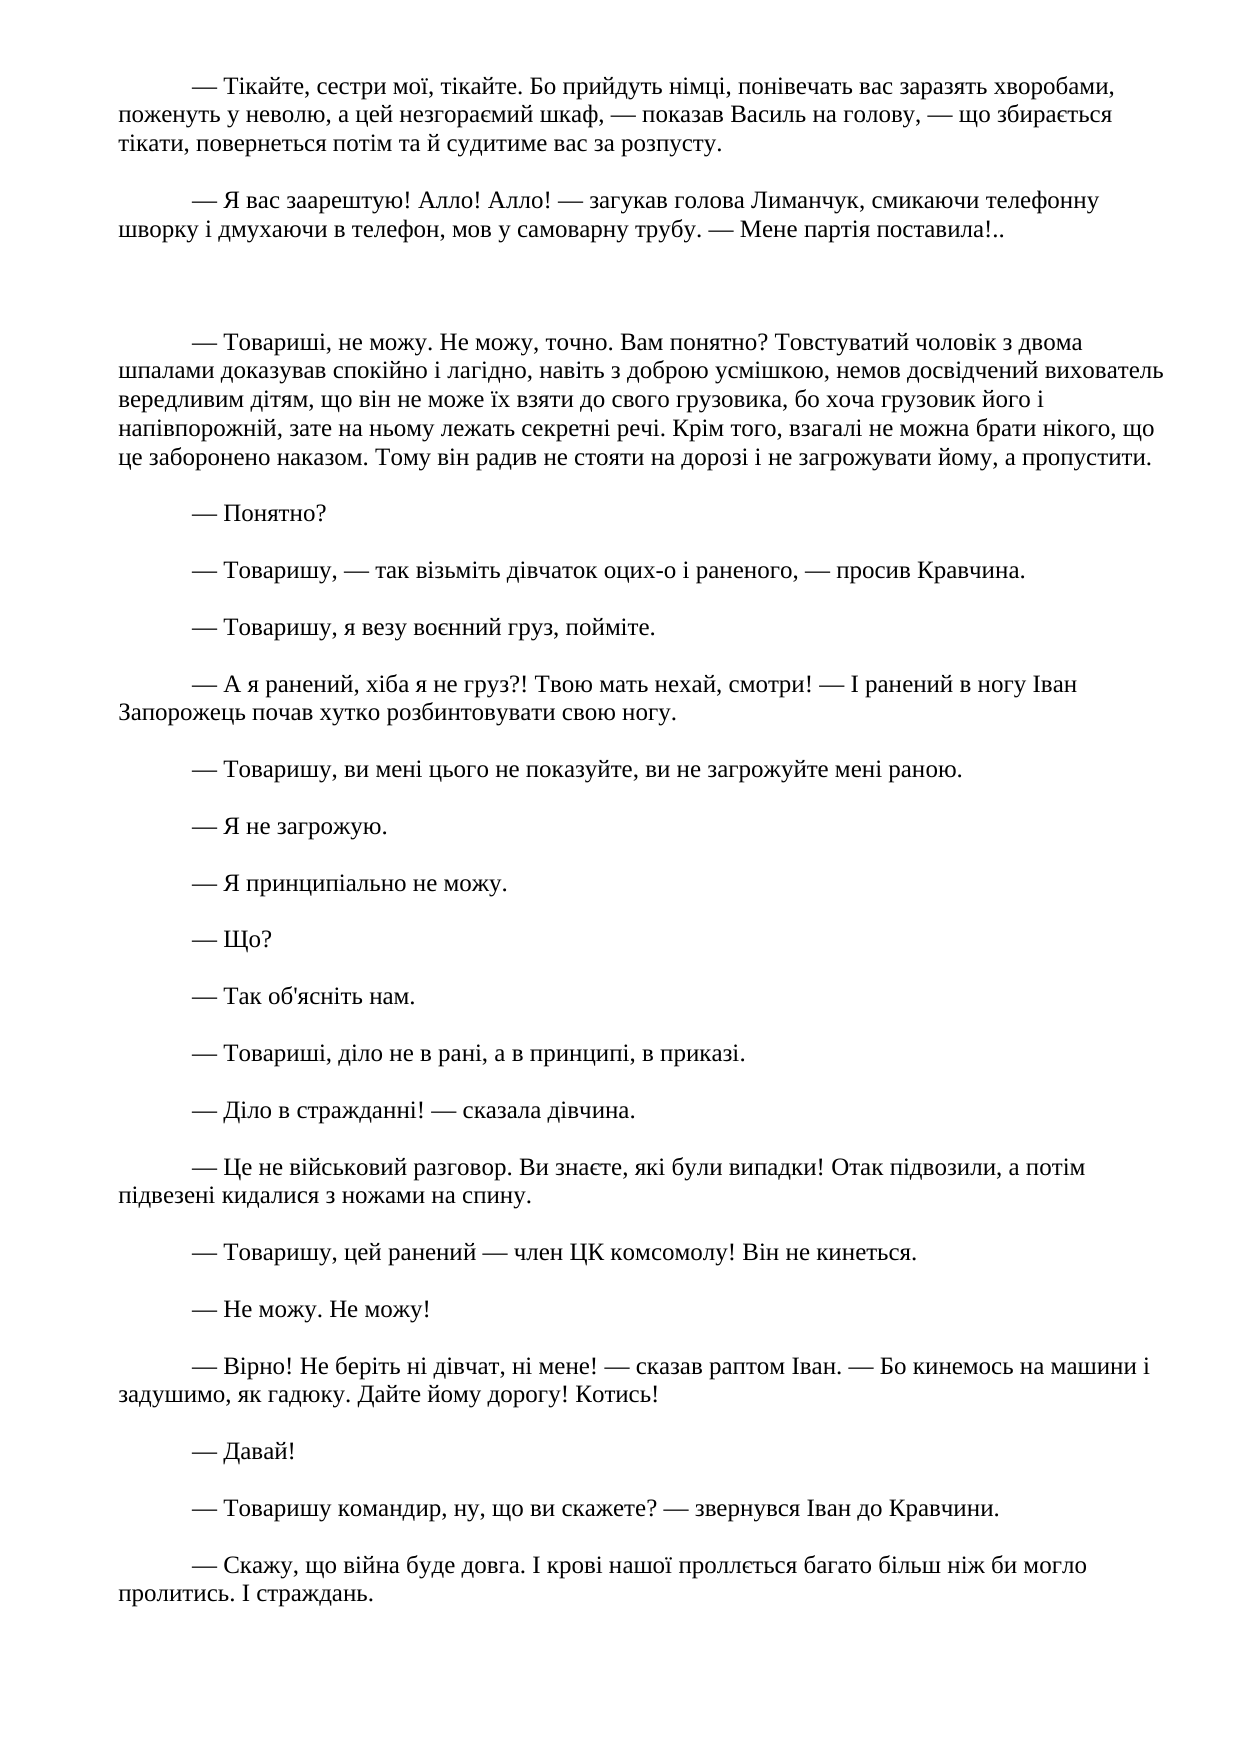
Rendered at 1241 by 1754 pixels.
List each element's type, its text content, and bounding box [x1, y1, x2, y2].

text — А я ранений, хіба я не груз?! Твою мать нехай, смотри! — І ранений в ногу Іван Запорожець почав хутко розбинтовувати свою ногу. [118, 669, 1169, 726]
text — Не можу. Не можу! [118, 1294, 1169, 1323]
text — Я принципіально не можу. [118, 868, 1169, 897]
text — Я не загрожую. [118, 811, 1169, 840]
text — Товаришу, ви мені цього не показуйте, ви не загрожуйте мені раною. [118, 754, 1169, 783]
text — Діло в стражданні! — сказала дівчина. [118, 1095, 1169, 1124]
text — Давай! [118, 1436, 1169, 1465]
text — Товаришу командир, ну, що ви скажете? — звернувся Іван до Кравчини. [118, 1493, 1169, 1522]
text — Так об'ясніть нам. [118, 981, 1169, 1010]
text — Товариші, діло не в рані, а в принципі, в приказі. [118, 1038, 1169, 1067]
text — Товариші, не можу. Не можу, точно. Вам понятно? Товстуватий чоловік з двома шпалами доказував спокійно і лагідно, навіть з доброю усмішкою, немов досвідчений вихователь вередливим дітям, що він не може їх взяти до свого грузовика, бо хоча грузовик його і напівпорожній, зате на ньому лежать секретні речі. Крім того, взагалі не можна брати нікого, що це заборонено наказом. Тому він радив не стояти на дорозі і не загрожувати йому, а пропустити. [118, 327, 1169, 470]
text — Тікайте, сестри мої, тікайте. Бо прийдуть німці, понівечать вас заразять хворобами, поженуть у неволю, а цей незгораємий шкаф, — показав Василь на голову, — що збирається тікати, повернеться потім та й судитиме вас за розпусту. [118, 71, 1169, 157]
text — Товаришу, — так візьміть дівчаток оцих-о і раненого, — просив Кравчина. [118, 555, 1169, 584]
text — Товаришу, я везу воєнний груз, пойміте. [118, 612, 1169, 641]
text — Скажу, що війна буде довга. І крові нашої проллється багато більш ніж би могло пролитись. І страждань. [118, 1550, 1169, 1607]
text — Товаришу, цей ранений — член ЦК комсомолу! Він не кинеться. [118, 1237, 1169, 1266]
text — Це не військовий разговор. Ви знаєте, які були випадки! Отак підвозили, а потім підвезені кидалися з ножами на спину. [118, 1152, 1169, 1209]
text — Вірно! Не беріть ні дівчат, ні мене! — сказав раптом Іван. — Бо кинемось на машини і задушимо, як гадюку. Дайте йому дорогу! Котись! [118, 1351, 1169, 1408]
text — Понятно? [118, 498, 1169, 527]
text — Я вас заарештую! Алло! Алло! — загукав голова Лиманчук, смикаючи телефонну шворку і дмухаючи в телефон, мов у самоварну трубу. — Мене партія поставила!.. [118, 185, 1169, 243]
text — Що? [118, 924, 1169, 953]
